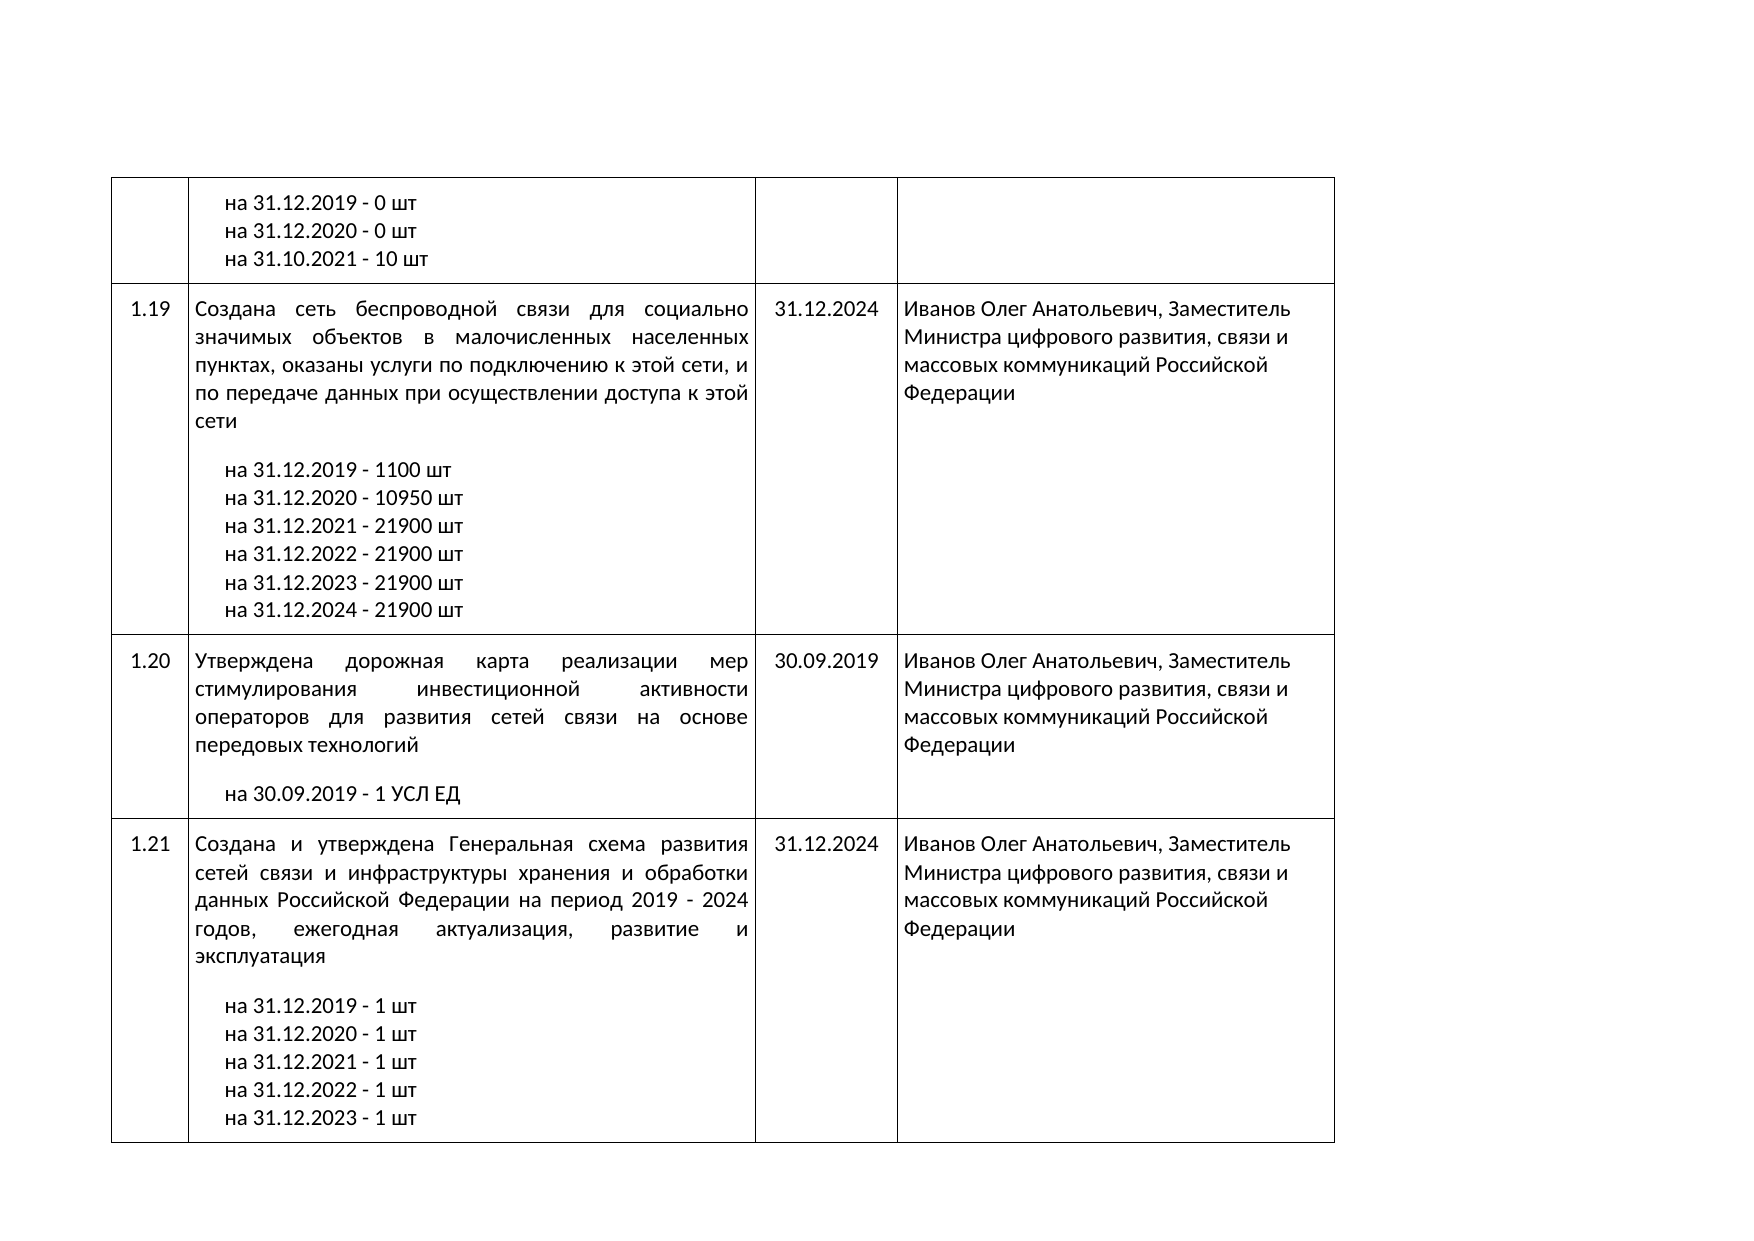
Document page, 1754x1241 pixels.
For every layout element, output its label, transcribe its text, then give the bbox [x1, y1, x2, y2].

table_cell на 31.12.2019 - 0 шт на 31.12.2020 - 0 шт на 31.10.2021 - 10 шт [189, 178, 755, 282]
table_cell [756, 178, 897, 282]
table_cell [756, 445, 897, 634]
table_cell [189, 980, 755, 1142]
table_cell 1.20 [112, 635, 188, 769]
table_cell Утверждена дорожная карта реализации мер стимулирования инвестиционной активности операторов для развития сетей связи на основе передовых технологий [189, 635, 755, 769]
table_cell 1.19 [112, 284, 188, 445]
table_cell 31.12.2024 [756, 284, 897, 445]
table_cell 31.12.2024 [756, 819, 897, 980]
table_cell [898, 769, 1334, 818]
table_cell [756, 769, 897, 818]
table_cell [112, 769, 188, 818]
table_cell 1.21 [112, 819, 188, 980]
table_cell [898, 178, 1334, 282]
table_cell [756, 980, 897, 1142]
table_cell [898, 980, 1334, 1142]
table_cell Иванов Олег Анатольевич, Заместитель Министра цифрового развития, связи и массовых коммуникаций Российской Федерации [898, 819, 1334, 980]
table_cell [112, 980, 188, 1142]
table_cell [112, 445, 188, 634]
table_cell [898, 445, 1334, 634]
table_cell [898, 284, 1334, 445]
table_cell Иванов Олег Анатольевич, Заместитель Министра цифрового развития, связи и массовых коммуникаций Российской Федерации [898, 635, 1334, 769]
table_cell на 31.12.2019 - 1100 шт на 31.12.2020 - 10950 шт на 31.12.2021 - 21900 шт на 31.12.2022 - 21900 шт на 31.12.2023 - 21900 шт на 31.12.2024 - 21900 шт [189, 445, 755, 634]
table_cell [112, 178, 188, 282]
table_cell на 30.09.2019 - 1 УСЛ ЕД [189, 769, 755, 818]
table_cell 30.09.2019 [756, 635, 897, 769]
table_cell Создана сеть беспроводной связи для социально значимых объектов в малочисленных населенных пунктах, оказаны услуги по подключению к этой сети, и по передаче данных при осуществлении доступа к этой сети [189, 284, 755, 445]
table_cell Создана и утверждена Генеральная схема развития сетей связи и инфраструктуры хранения и обработки данных Российской Федерации на период 2019 - 2024 годов, ежегодная актуализация, развитие и эксплуатация [189, 819, 755, 980]
